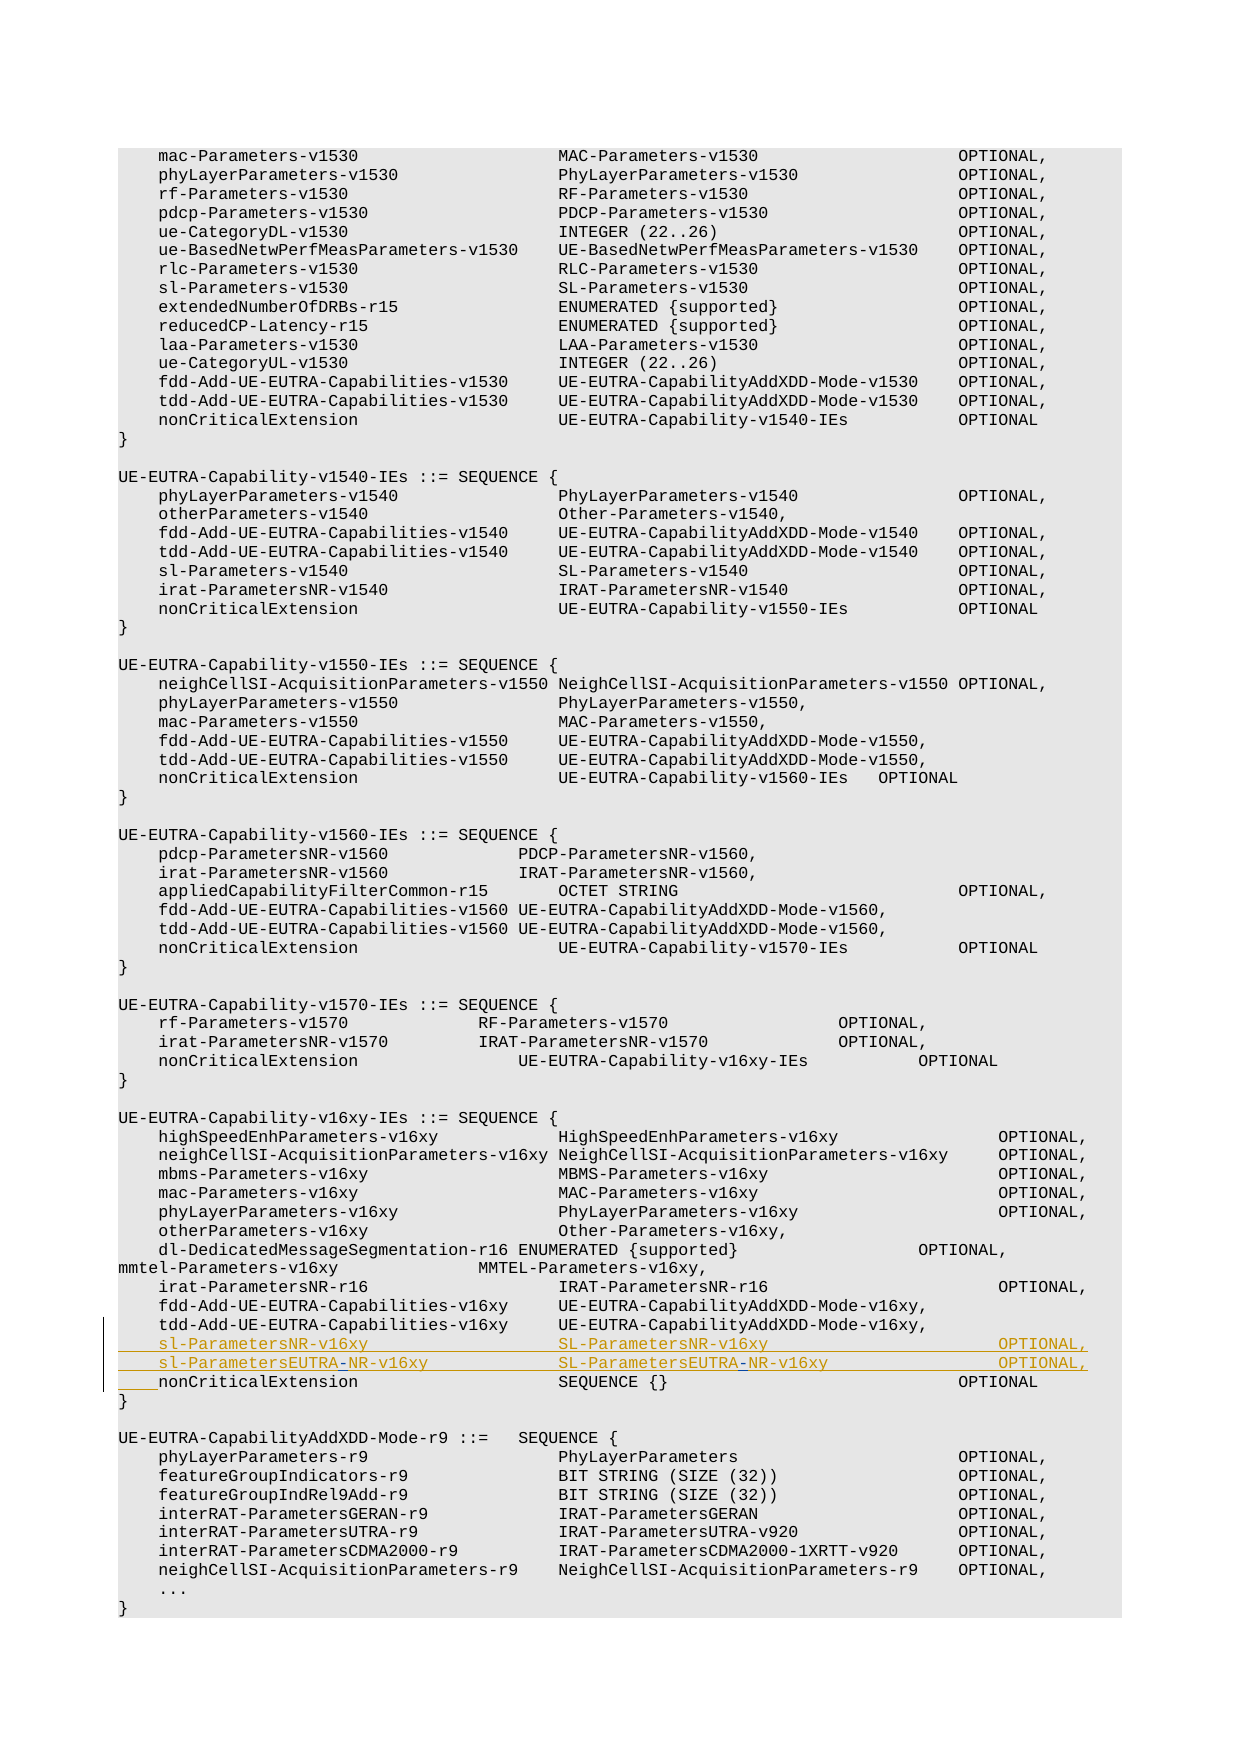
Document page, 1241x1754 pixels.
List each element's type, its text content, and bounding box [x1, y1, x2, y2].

text ue-BasedNetwPerfMeasParameters-v1530 UE-BasedNetwPerfMeasParameters-v1530 OPTIONAL, [118, 242, 1122, 261]
text UE-EUTRA-Capability-v1560-IEs ::= SEQUENCE { [118, 826, 1122, 845]
text phyLayerParameters-v1550 PhyLayerParameters-v1550, [118, 694, 1122, 713]
text sl-Parameters-v1540 SL-Parameters-v1540 OPTIONAL, [118, 562, 1122, 581]
text interRAT-ParametersGERAN-r9 IRAT-ParametersGERAN OPTIONAL, [118, 1505, 1122, 1524]
text rf-Parameters-v1530 RF-Parameters-v1530 OPTIONAL, [118, 185, 1122, 204]
text phyLayerParameters-r9 PhyLayerParameters OPTIONAL, [118, 1449, 1122, 1467]
text fdd-Add-UE-EUTRA-Capabilities-v1560 UE-EUTRA-CapabilityAddXDD-Mode-v1560, [118, 902, 1122, 921]
text irat-ParametersNR-r16 IRAT-ParametersNR-r16 OPTIONAL, [118, 1279, 1122, 1298]
text mac-Parameters-v1530 MAC-Parameters-v1530 OPTIONAL, [118, 148, 1122, 167]
text nonCriticalExtension UE-EUTRA-Capability-v1570-IEs OPTIONAL [118, 939, 1122, 958]
text UE-EUTRA-CapabilityAddXDD-Mode-r9 ::= SEQUENCE { [118, 1430, 1122, 1449]
text } [118, 1392, 1122, 1411]
text } [118, 1072, 1122, 1090]
text UE-EUTRA-Capability-v1540-IEs ::= SEQUENCE { [118, 468, 1122, 487]
text ue-CategoryUL-v1530 INTEGER (22..26) OPTIONAL, [118, 355, 1122, 374]
text nonCriticalExtension UE-EUTRA-Capability-v1550-IEs OPTIONAL [118, 600, 1122, 619]
text dl-DedicatedMessageSegmentation-r16 ENUMERATED {supported} OPTIONAL, [118, 1241, 1122, 1260]
text nonCriticalExtension UE-EUTRA-Capability-v1540-IEs OPTIONAL [118, 412, 1122, 431]
text ue-CategoryDL-v1530 INTEGER (22..26) OPTIONAL, [118, 223, 1122, 242]
text otherParameters-v1540 Other-Parameters-v1540, [118, 506, 1122, 525]
text } [118, 431, 1122, 449]
text featureGroupIndicators-r9 BIT STRING (SIZE (32)) OPTIONAL, [118, 1467, 1122, 1486]
text pdcp-Parameters-v1530 PDCP-Parameters-v1530 OPTIONAL, [118, 204, 1122, 223]
text neighCellSI-AcquisitionParameters-v16xy NeighCellSI-AcquisitionParameters-v16xy OPTIONAL, [118, 1147, 1122, 1166]
text fdd-Add-UE-EUTRA-Capabilities-v1550 UE-EUTRA-CapabilityAddXDD-Mode-v1550, [118, 732, 1122, 751]
text ... [118, 1581, 1122, 1599]
text mac-Parameters-v1550 MAC-Parameters-v1550, [118, 713, 1122, 732]
text tdd-Add-UE-EUTRA-Capabilities-v1560 UE-EUTRA-CapabilityAddXDD-Mode-v1560, [118, 921, 1122, 939]
text interRAT-ParametersCDMA2000-r9 IRAT-ParametersCDMA2000-1XRTT-v920 OPTIONAL, [118, 1543, 1122, 1562]
text UE-EUTRA-Capability-v1550-IEs ::= SEQUENCE { [118, 657, 1122, 676]
text neighCellSI-AcquisitionParameters-r9 NeighCellSI-AcquisitionParameters-r9 OPTIONAL, [118, 1562, 1122, 1581]
text nonCriticalExtension SEQUENCE {} OPTIONAL [118, 1373, 1122, 1392]
text tdd-Add-UE-EUTRA-Capabilities-v16xy UE-EUTRA-CapabilityAddXDD-Mode-v16xy, [118, 1317, 1122, 1336]
text } [118, 789, 1122, 808]
text mac-Parameters-v16xy MAC-Parameters-v16xy OPTIONAL, [118, 1185, 1122, 1203]
text sl-Parameters-v1530 SL-Parameters-v1530 OPTIONAL, [118, 280, 1122, 298]
text laa-Parameters-v1530 LAA-Parameters-v1530 OPTIONAL, [118, 336, 1122, 355]
text mbms-Parameters-v16xy MBMS-Parameters-v16xy OPTIONAL, [118, 1166, 1122, 1185]
text } [118, 958, 1122, 977]
text irat-ParametersNR-v1570 IRAT-ParametersNR-v1570 OPTIONAL, [118, 1034, 1122, 1053]
text tdd-Add-UE-EUTRA-Capabilities-v1550 UE-EUTRA-CapabilityAddXDD-Mode-v1550, [118, 751, 1122, 770]
text reducedCP-Latency-r15 ENUMERATED {supported} OPTIONAL, [118, 317, 1122, 336]
text phyLayerParameters-v1540 PhyLayerParameters-v1540 OPTIONAL, [118, 487, 1122, 506]
text tdd-Add-UE-EUTRA-Capabilities-v1540 UE-EUTRA-CapabilityAddXDD-Mode-v1540 OPTIONAL, [118, 544, 1122, 562]
text fdd-Add-UE-EUTRA-Capabilities-v16xy UE-EUTRA-CapabilityAddXDD-Mode-v16xy, [118, 1298, 1122, 1317]
text phyLayerParameters-v1530 PhyLayerParameters-v1530 OPTIONAL, [118, 167, 1122, 185]
text phyLayerParameters-v16xy PhyLayerParameters-v16xy OPTIONAL, [118, 1203, 1122, 1222]
text rf-Parameters-v1570 RF-Parameters-v1570 OPTIONAL, [118, 1015, 1122, 1034]
text neighCellSI-AcquisitionParameters-v1550 NeighCellSI-AcquisitionParameters-v1550 OPTIONAL, [118, 676, 1122, 694]
text } [118, 1599, 1122, 1618]
text rlc-Parameters-v1530 RLC-Parameters-v1530 OPTIONAL, [118, 261, 1122, 280]
text tdd-Add-UE-EUTRA-Capabilities-v1530 UE-EUTRA-CapabilityAddXDD-Mode-v1530 OPTIONAL, [118, 393, 1122, 412]
text nonCriticalExtension UE-EUTRA-Capability-v1560-IEs OPTIONAL [118, 770, 1122, 789]
text otherParameters-v16xy Other-Parameters-v16xy, [118, 1222, 1122, 1241]
text fdd-Add-UE-EUTRA-Capabilities-v1530 UE-EUTRA-CapabilityAddXDD-Mode-v1530 OPTIONAL, [118, 374, 1122, 393]
text fdd-Add-UE-EUTRA-Capabilities-v1540 UE-EUTRA-CapabilityAddXDD-Mode-v1540 OPTIONAL, [118, 525, 1122, 544]
text appliedCapabilityFilterCommon-r15 OCTET STRING OPTIONAL, [118, 883, 1122, 902]
text } [118, 619, 1122, 638]
text irat-ParametersNR-v1540 IRAT-ParametersNR-v1540 OPTIONAL, [118, 581, 1122, 600]
text irat-ParametersNR-v1560 IRAT-ParametersNR-v1560, [118, 864, 1122, 883]
text pdcp-ParametersNR-v1560 PDCP-ParametersNR-v1560, [118, 845, 1122, 864]
text highSpeedEnhParameters-v16xy HighSpeedEnhParameters-v16xy OPTIONAL, [118, 1128, 1122, 1147]
text UE-EUTRA-Capability-v1570-IEs ::= SEQUENCE { [118, 996, 1122, 1015]
text mmtel-Parameters-v16xy MMTEL-Parameters-v16xy, [118, 1260, 1122, 1279]
text nonCriticalExtension UE-EUTRA-Capability-v16xy-IEs OPTIONAL [118, 1053, 1122, 1072]
text interRAT-ParametersUTRA-r9 IRAT-ParametersUTRA-v920 OPTIONAL, [118, 1524, 1122, 1543]
text extendedNumberOfDRBs-r15 ENUMERATED {supported} OPTIONAL, [118, 298, 1122, 317]
text UE-EUTRA-Capability-v16xy-IEs ::= SEQUENCE { [118, 1109, 1122, 1128]
text featureGroupIndRel9Add-r9 BIT STRING (SIZE (32)) OPTIONAL, [118, 1486, 1122, 1505]
